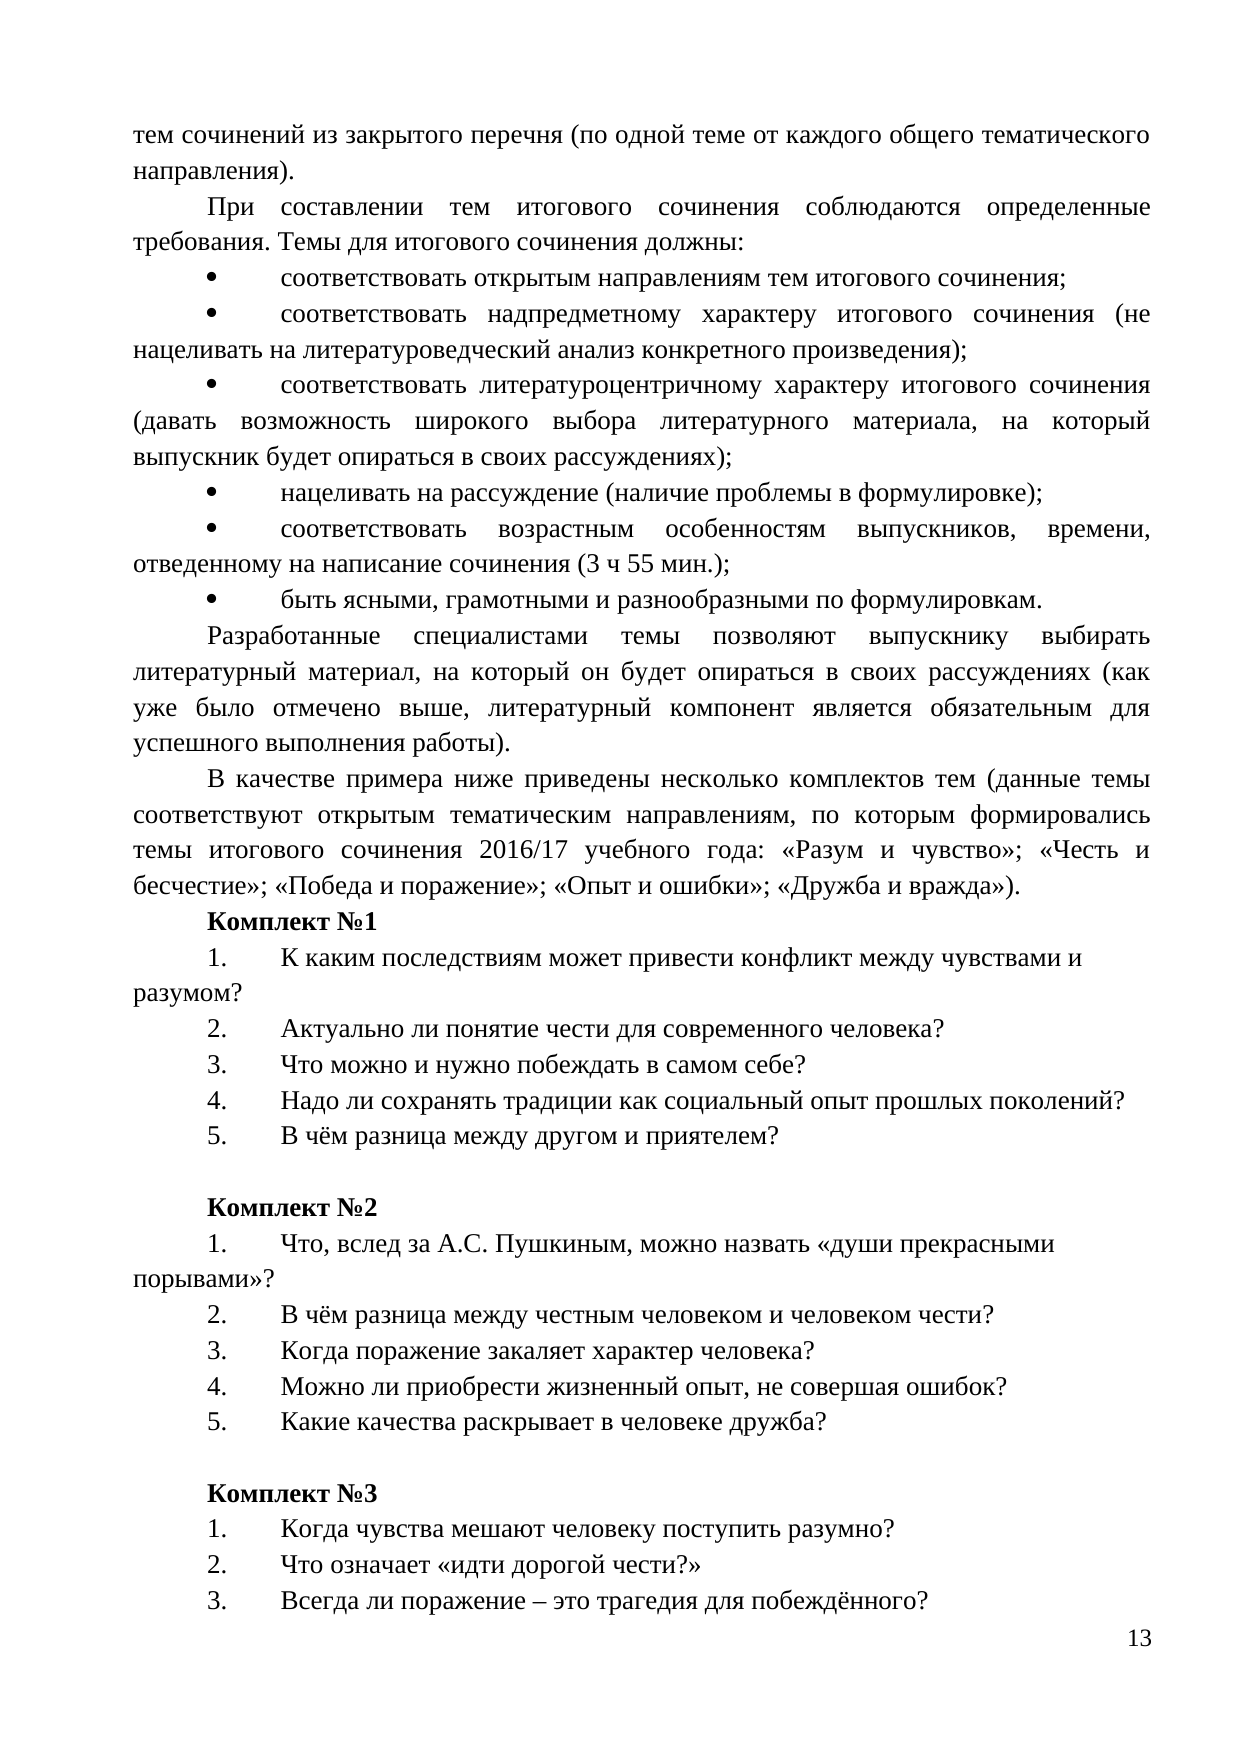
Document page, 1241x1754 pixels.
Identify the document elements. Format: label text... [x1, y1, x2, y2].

list соответствовать возрастным особенностям выпускников, времени, отведенному на написание сочинения (3 ч 55 мин.); [133, 512, 1152, 579]
text В качестве примера ниже приведены несколько комплектов тем (данные темы соответствуют открытым тематическим направлениям, по которым формировались темы итогового сочинения 2016/17 учебного года: «Разум и чувство»; «Честь и бесчестие»; «Победа и поражение»; «Опыт и ошибки»; «Дружба и вражда»). [133, 762, 1152, 901]
list Какие качества раскрывает в человеке дружба? [133, 1405, 1152, 1436]
list быть ясными, грамотными и разнообразными по формулировкам. [133, 583, 1152, 614]
text При составлении тем итогового сочинения соблюдаются определенные требования. Темы для итогового сочинения должны: [133, 189, 1152, 256]
list К каким последствиям может привести конфликт между чувствами и разумом? [133, 941, 1152, 1008]
list Когда чувства мешают человеку поступить разумно? [133, 1512, 1152, 1544]
list соответствовать надпредметному характеру итогового сочинения (не нацеливать на литературоведческий анализ конкретного произведения); [133, 297, 1152, 364]
list В чём разница между другом и приятелем? [133, 1119, 1152, 1151]
list соответствовать открытым направлениям тем итогового сочинения; [133, 261, 1152, 292]
list Что означает «идти дорогой чести?» [133, 1548, 1152, 1579]
text Комплект №2 [133, 1191, 1152, 1222]
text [133, 118, 1152, 185]
list В чём разница между честным человеком и человеком чести? [133, 1298, 1152, 1329]
list Актуально ли понятие чести для современного человека? [133, 1012, 1152, 1043]
list Когда поражение закаляет характер человека? [133, 1334, 1152, 1365]
list Что можно и нужно побеждать в самом себе? [133, 1048, 1152, 1079]
list Можно ли приобрести жизненный опыт, не совершая ошибок? [133, 1369, 1152, 1401]
text Разработанные специалистами темы позволяют выпускнику выбирать литературный материал, на который он будет опираться в своих рассуждениях (как уже было отмечено выше, литературный компонент является обязательным для успешного выполнения работы). [133, 619, 1152, 758]
list соответствовать литературоцентричному характеру итогового сочинения (давать возможность широкого выбора литературного материала, на который выпускник будет опираться в своих рассуждениях); [133, 368, 1152, 471]
text Комплект №1 [133, 905, 1152, 936]
list Надо ли сохранять традиции как социальный опыт прошлых поколений? [133, 1084, 1152, 1115]
text Комплект №3 [133, 1477, 1152, 1508]
list Что, вслед за А.С. Пушкиным, можно назвать «души прекрасными порывами»? [133, 1227, 1152, 1293]
list нацеливать на рассуждение (наличие проблемы в формулировке); [133, 476, 1152, 507]
list Всегда ли поражение – это трагедия для побеждённого? [133, 1584, 1152, 1615]
